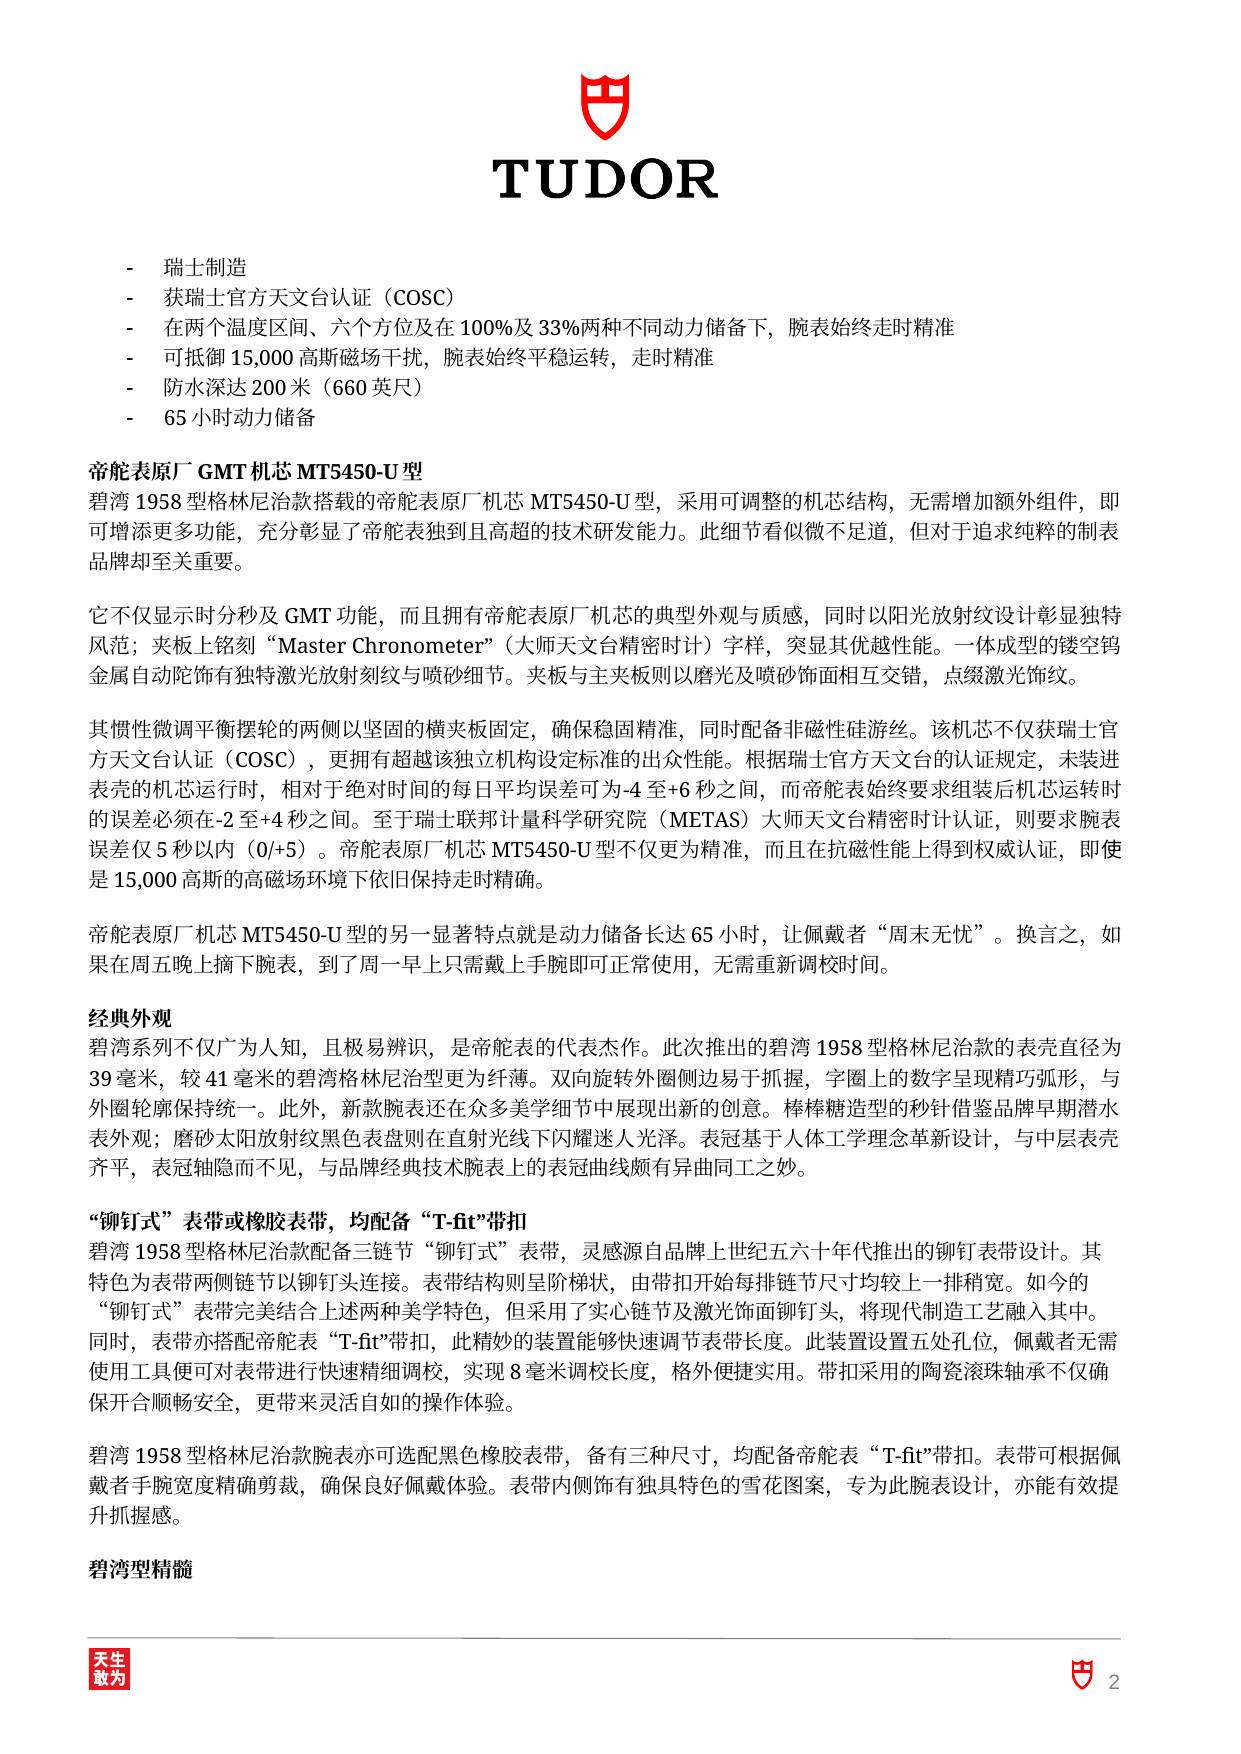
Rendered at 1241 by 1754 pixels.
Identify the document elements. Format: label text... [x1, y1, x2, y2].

list 瑞士制造 [126, 251, 1122, 281]
text 碧湾系列不仅广为人知，且极易辨识，是帝舵表的代表杰作。此次推出的碧湾1958型格林尼治款的表壳直径为39毫米，较41毫米的碧湾格林尼治型更为纤薄。双向旋转外圈侧边易于抓握，字圈上的数字呈现精巧弧形，与外圈轮廓保持统一。此外，新款腕表还在众多美学细节中展现出新的创意。棒棒糖造型的秒针借鉴品牌早期潜水表外观；磨砂太阳放射纹黑色表盘则在直射光线下闪耀迷人光泽。表冠基于人体工学理念革新设计，与中层表壳齐平，表冠轴隐而不见，与品牌经典技术腕表上的表冠曲线颇有异曲同工之妙。 [89, 1032, 1122, 1182]
text 它不仅显示时分秒及GMT功能，而且拥有帝舵表原厂机芯的典型外观与质感，同时以阳光放射纹设计彰显独特风范；夹板上铭刻“Master Chronometer”（大师天文台精密时计）字样，突显其优越性能。一体成型的镂空钨金属自动陀饰有独特激光放射刻纹与喷砂细节。夹板与主夹板则以磨光及喷砂饰面相互交错，点缀激光饰纹。 [89, 599, 1122, 689]
text 经典外观 [89, 1002, 1122, 1032]
text 帝舵表原厂GMT机芯MT5450-U型 [89, 455, 1122, 486]
list 获瑞士官方天文台认证（COSC） [126, 281, 1122, 311]
text 碧湾1958型格林尼治款配备三链节“铆钉式”表带，灵感源自品牌上世纪五六十年代推出的铆钉表带设计。其特色为表带两侧链节以铆钉头连接。表带结构则呈阶梯状，由带扣开始每排链节尺寸均较上一排稍宽。如今的“铆钉式”表带完美结合上述两种美学特色，但采用了实心链节及激光饰面铆钉头，将现代制造工艺融入其中。同时，表带亦搭配帝舵表“T-fit”带扣，此精妙的装置能够快速调节表带长度。此装置设置五处孔位，佩戴者无需使用工具便可对表带进行快速精细调校，实现8毫米调校长度，格外便捷实用。带扣采用的陶瓷滚珠轴承不仅确保开合顺畅安全，更带来灵活自如的操作体验。 [89, 1236, 1122, 1416]
text “铆钉式”表带或橡胶表带，均配备“T-fit”带扣 [89, 1206, 1122, 1236]
list 可抵御15,000高斯磁场干扰，腕表始终平稳运转，走时精准 [126, 341, 1122, 371]
picture [88, 1648, 131, 1690]
list 65小时动力储备 [126, 401, 1122, 431]
text 帝舵表原厂机芯MT5450-U型的另一显著特点就是动力储备长达65小时，让佩戴者“周末无忧”。换言之，如果在周五晚上摘下腕表，到了周一早上只需戴上手腕即可正常使用，无需重新调校时间。 [89, 918, 1122, 978]
text 碧湾1958型格林尼治款腕表亦可选配黑色橡胶表带，备有三种尺寸，均配备帝舵表“T-fit”带扣。表带可根据佩戴者手腕宽度精确剪裁，确保良好佩戴体验。表带内侧饰有独具特色的雪花图案，专为此腕表设计，亦能有效提升抓握感。 [89, 1440, 1122, 1530]
text 碧湾1958型格林尼治款搭载的帝舵表原厂机芯MT5450-U型，采用可调整的机芯结构，无需增加额外组件，即可增添更多功能，充分彰显了帝舵表独到且高超的技术研发能力。此细节看似微不足道，但对于追求纯粹的制表品牌却至关重要。 [89, 486, 1122, 575]
list 在两个温度区间、六个方位及在100%及33%两种不同动力储备下，腕表始终走时精准 [126, 311, 1122, 341]
picture [1072, 1659, 1093, 1690]
list 防水深达200米（660英尺） [126, 371, 1122, 401]
text 碧湾型精髓 [89, 1554, 1122, 1583]
picture [492, 73, 718, 199]
text 其惯性微调平衡摆轮的两侧以坚固的横夹板固定，确保稳固精准，同时配备非磁性硅游丝。该机芯不仅获瑞士官方天文台认证（COSC），更拥有超越该独立机构设定标准的出众性能。根据瑞士官方天文台的认证规定，未装进表壳的机芯运行时，相对于绝对时间的每日平均误差可为-4至+6秒之间，而帝舵表始终要求组装后机芯运转时 的误差必须在-2至+4秒之间。至于瑞士联邦计量科学研究院（METAS）大师天文台精密时计认证，则要求腕表误差仅5秒以内（0/+5）。帝舵表原厂机芯MT5450-U型不仅更为精准，而且在抗磁性能上得到权威认证，即使是15,000高斯的高磁场环境下依旧保持走时精确。 [89, 713, 1122, 894]
